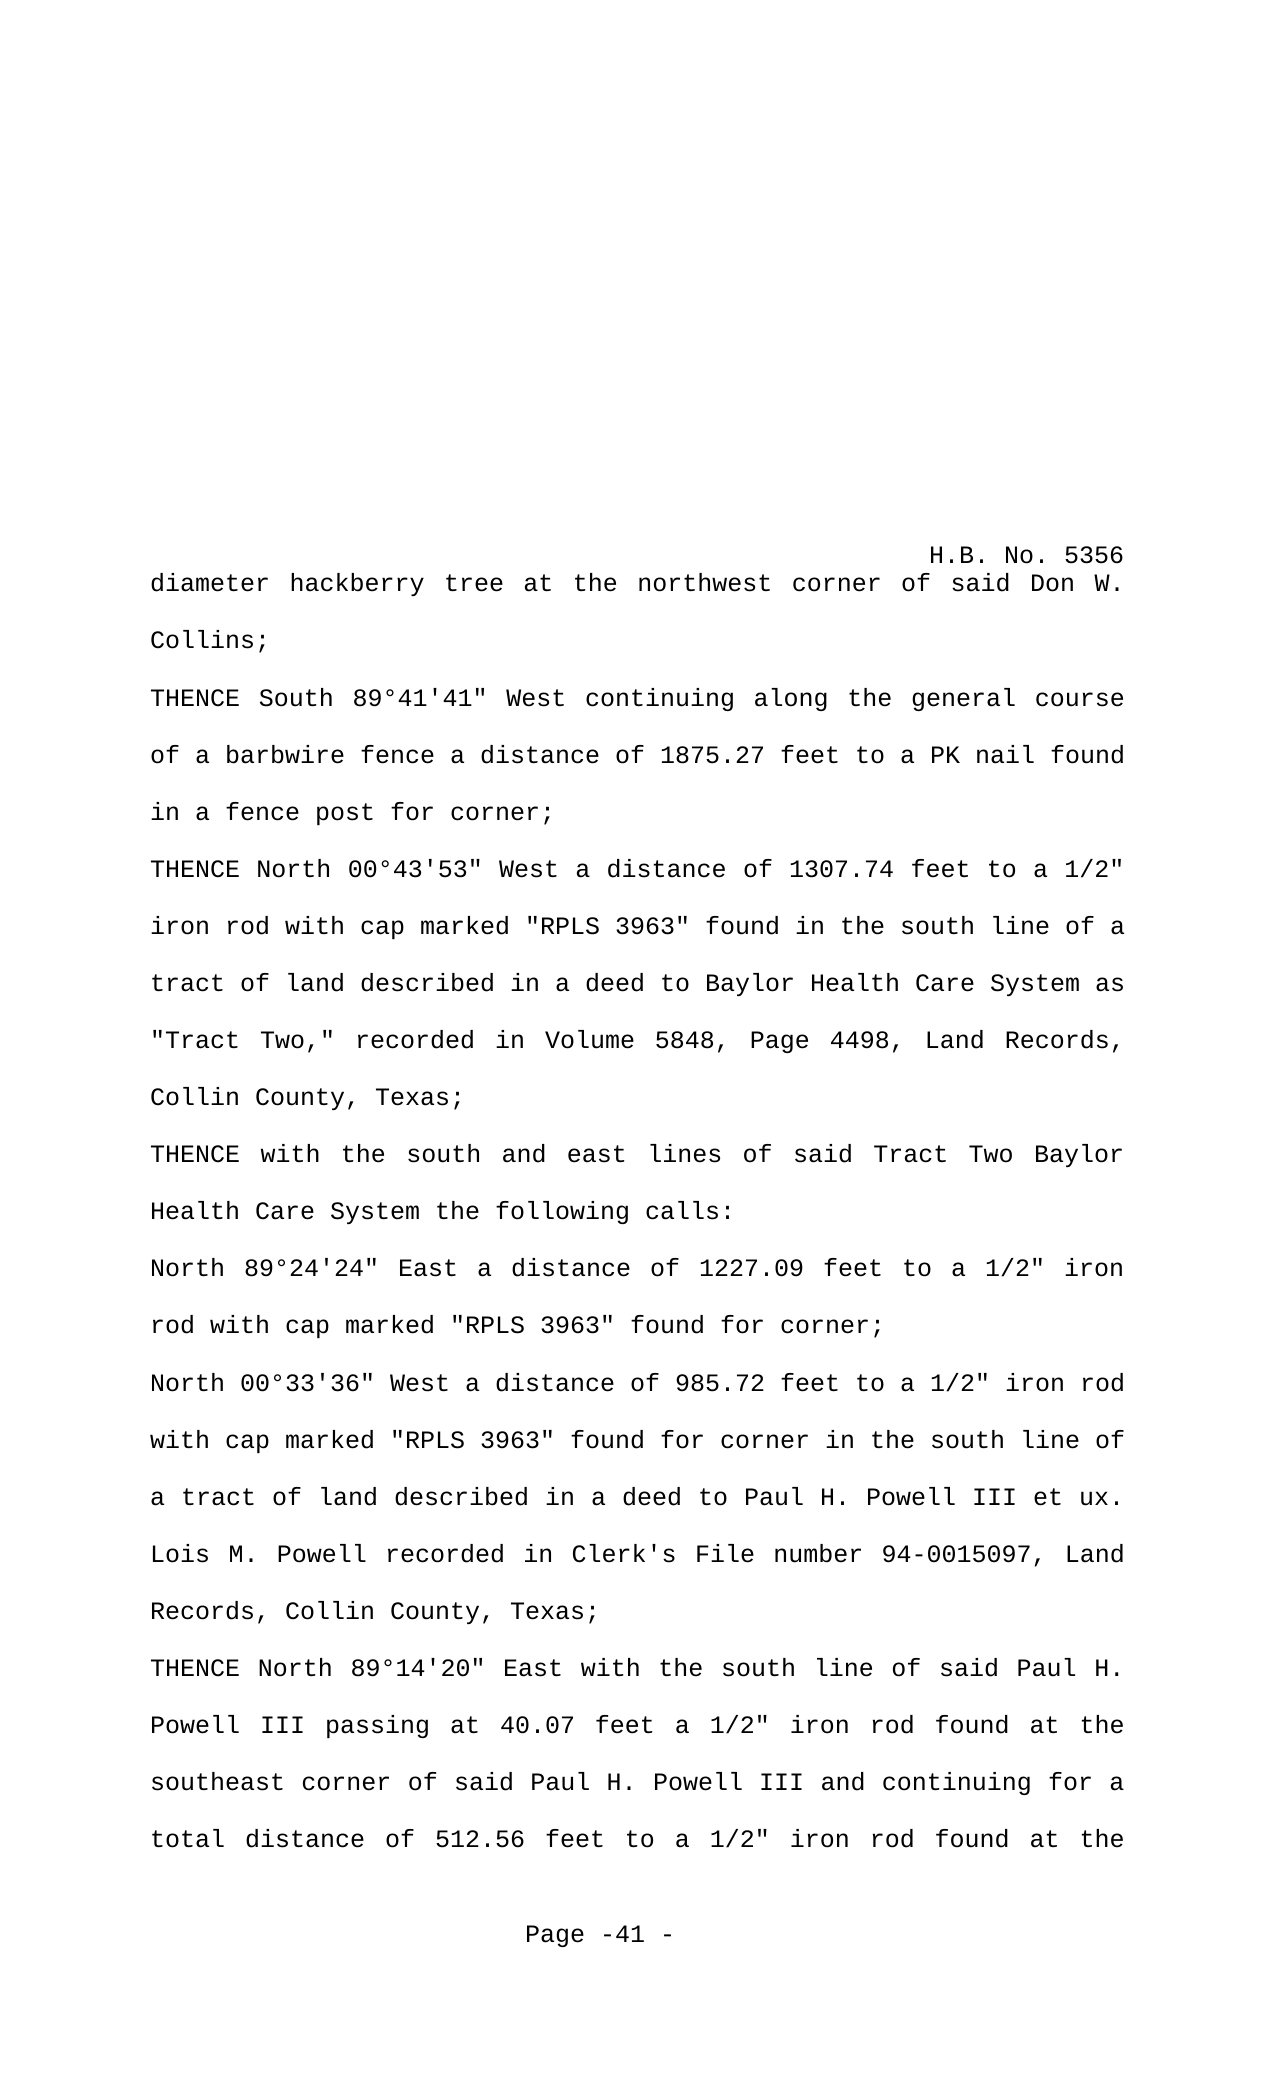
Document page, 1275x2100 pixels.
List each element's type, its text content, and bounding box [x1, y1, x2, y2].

text THENCE North 00°43'53" West a distance of 1307.74 feet to a 1/2" iron rod with cap marked "RPLS 3963" found in the south line of a tract of land described in a deed to Baylor Health Care System as "Tract Two," recorded in Volume 5848, Page 4498, Land Records, Collin County, Texas; [150, 856, 1125, 1113]
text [150, 571, 1125, 656]
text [150, 1655, 1125, 1855]
text THENCE with the south and east lines of said Tract Two Baylor Health Care System the following calls: [150, 1142, 1125, 1227]
text THENCE South 89°41'41" West continuing along the general course of a barbwire fence a distance of 1875.27 feet to a PK nail found in a fence post for corner; [150, 685, 1125, 828]
text North 00°33'36" West a distance of 985.72 feet to a 1/2" iron rod with cap marked "RPLS 3963" found for corner in the south line of a tract of land described in a deed to Paul H. Powell III et ux. Lois M. Powell recorded in Clerk's File number 94-0015097, Land Records, Collin County, Texas; [150, 1370, 1125, 1627]
text North 89°24'24" East a distance of 1227.09 feet to a 1/2" iron rod with cap marked "RPLS 3963" found for corner; [150, 1256, 1125, 1341]
